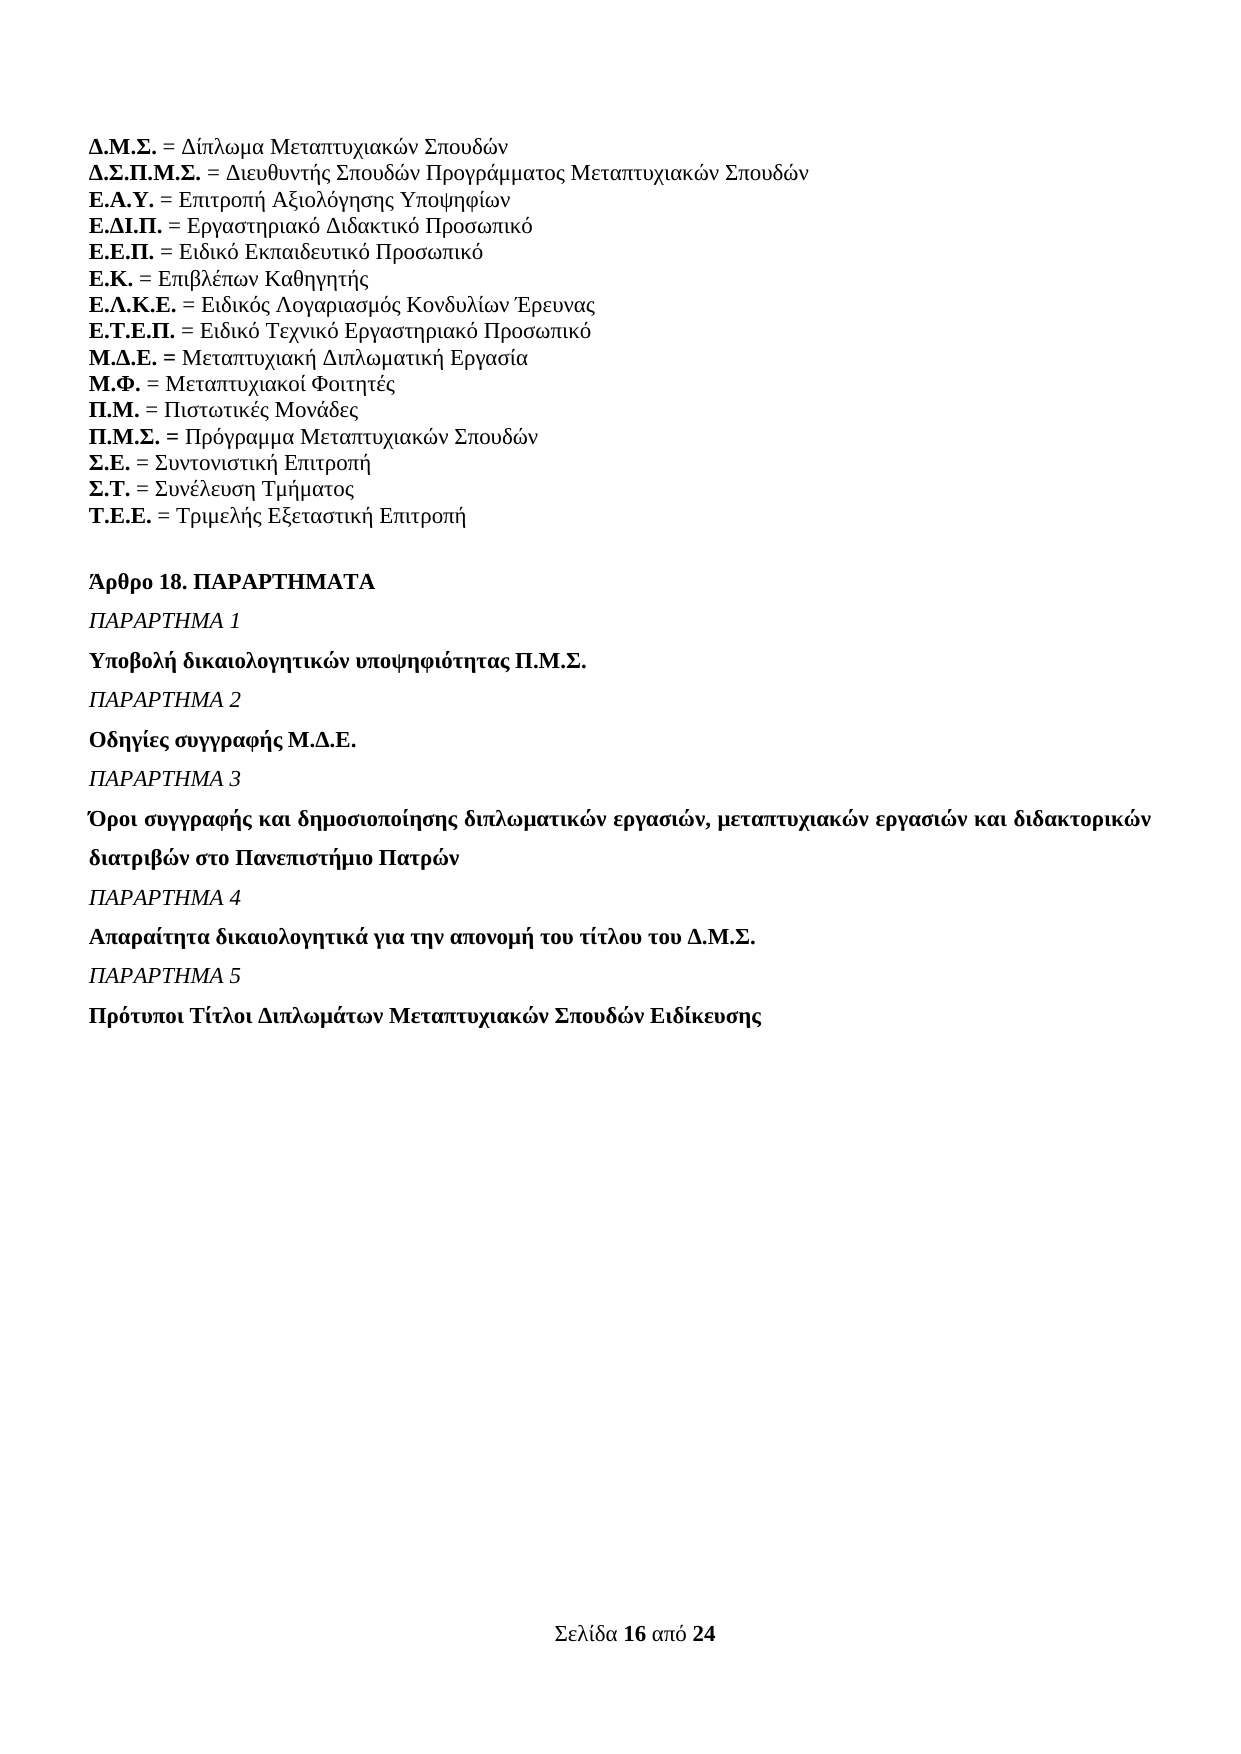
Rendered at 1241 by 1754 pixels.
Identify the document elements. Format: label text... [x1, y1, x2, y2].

text Οδηγίες συγγραφής Μ.Δ.Ε. [89, 726, 1152, 752]
text Σ.Ε. = Συντονιστική Επιτροπή [89, 449, 1152, 476]
text ΠΑΡΑΡΤΗΜΑ 2 [89, 686, 1152, 712]
text Ε.Λ.Κ.Ε. = Ειδικός Λογαριασμός Κονδυλίων Έρευνας [89, 291, 1152, 317]
text Απαραίτητα δικαιολογητικά για την απονομή του τίτλου του Δ.Μ.Σ. [89, 923, 1152, 949]
text Π.Μ.Σ. = Πρόγραμμα Μεταπτυχιακών Σπουδών [89, 423, 1152, 449]
text Τ.Ε.Ε. = Τριμελής Εξεταστική Επιτροπή [89, 502, 1152, 528]
text Δ.Σ.Π.Μ.Σ. = Διευθυντής Σπουδών Προγράμματος Μεταπτυχιακών Σπουδών [89, 159, 1152, 186]
text Ε.ΔΙ.Π. = Εργαστηριακό Διδακτικό Προσωπικό [89, 212, 1152, 238]
text Πρότυποι Τίτλοι Διπλωμάτων Μεταπτυχιακών Σπουδών Ειδίκευσης [89, 1002, 1152, 1028]
text Όροι συγγραφής και δημοσιοποίησης διπλωματικών εργασιών, μεταπτυχιακών εργασιών και διδακτορικών διατριβών στο Πανεπιστήμιο Πατρών [89, 804, 1152, 870]
text Σ.Τ. = Συνέλευση Τμήματος [89, 476, 1152, 502]
text Δ.Μ.Σ. = Δίπλωμα Μεταπτυχιακών Σπουδών [89, 133, 1152, 159]
text Μ.Δ.Ε. = Μεταπτυχιακή Διπλωματική Εργασία [89, 344, 1152, 370]
text Ε.Α.Υ. = Επιτροπή Αξιολόγησης Υποψηφίων [89, 186, 1152, 212]
text Άρθρο 18. ΠΑΡΑΡΤΗΜΑΤΑ [89, 568, 1152, 594]
text ΠΑΡΑΡΤΗΜΑ 3 [89, 765, 1152, 791]
text Μ.Φ. = Μεταπτυχιακοί Φοιτητές [89, 370, 1152, 396]
text ΠΑΡΑΡΤΗΜΑ 4 [89, 883, 1152, 910]
text ΠΑΡΑΡΤΗΜΑ 5 [89, 962, 1152, 989]
text Ε.Κ. = Επιβλέπων Καθηγητής [89, 265, 1152, 291]
text Ε.Τ.Ε.Π. = Ειδικό Τεχνικό Εργαστηριακό Προσωπικό [89, 317, 1152, 344]
text ΠΑΡΑΡΤΗΜΑ 1 [89, 607, 1152, 633]
text Υποβολή δικαιολογητικών υποψηφιότητας Π.Μ.Σ. [89, 647, 1152, 673]
text Π.Μ. = Πιστωτικές Μονάδες [89, 396, 1152, 423]
text Ε.Ε.Π. = Ειδικό Εκπαιδευτικό Προσωπικό [89, 238, 1152, 265]
